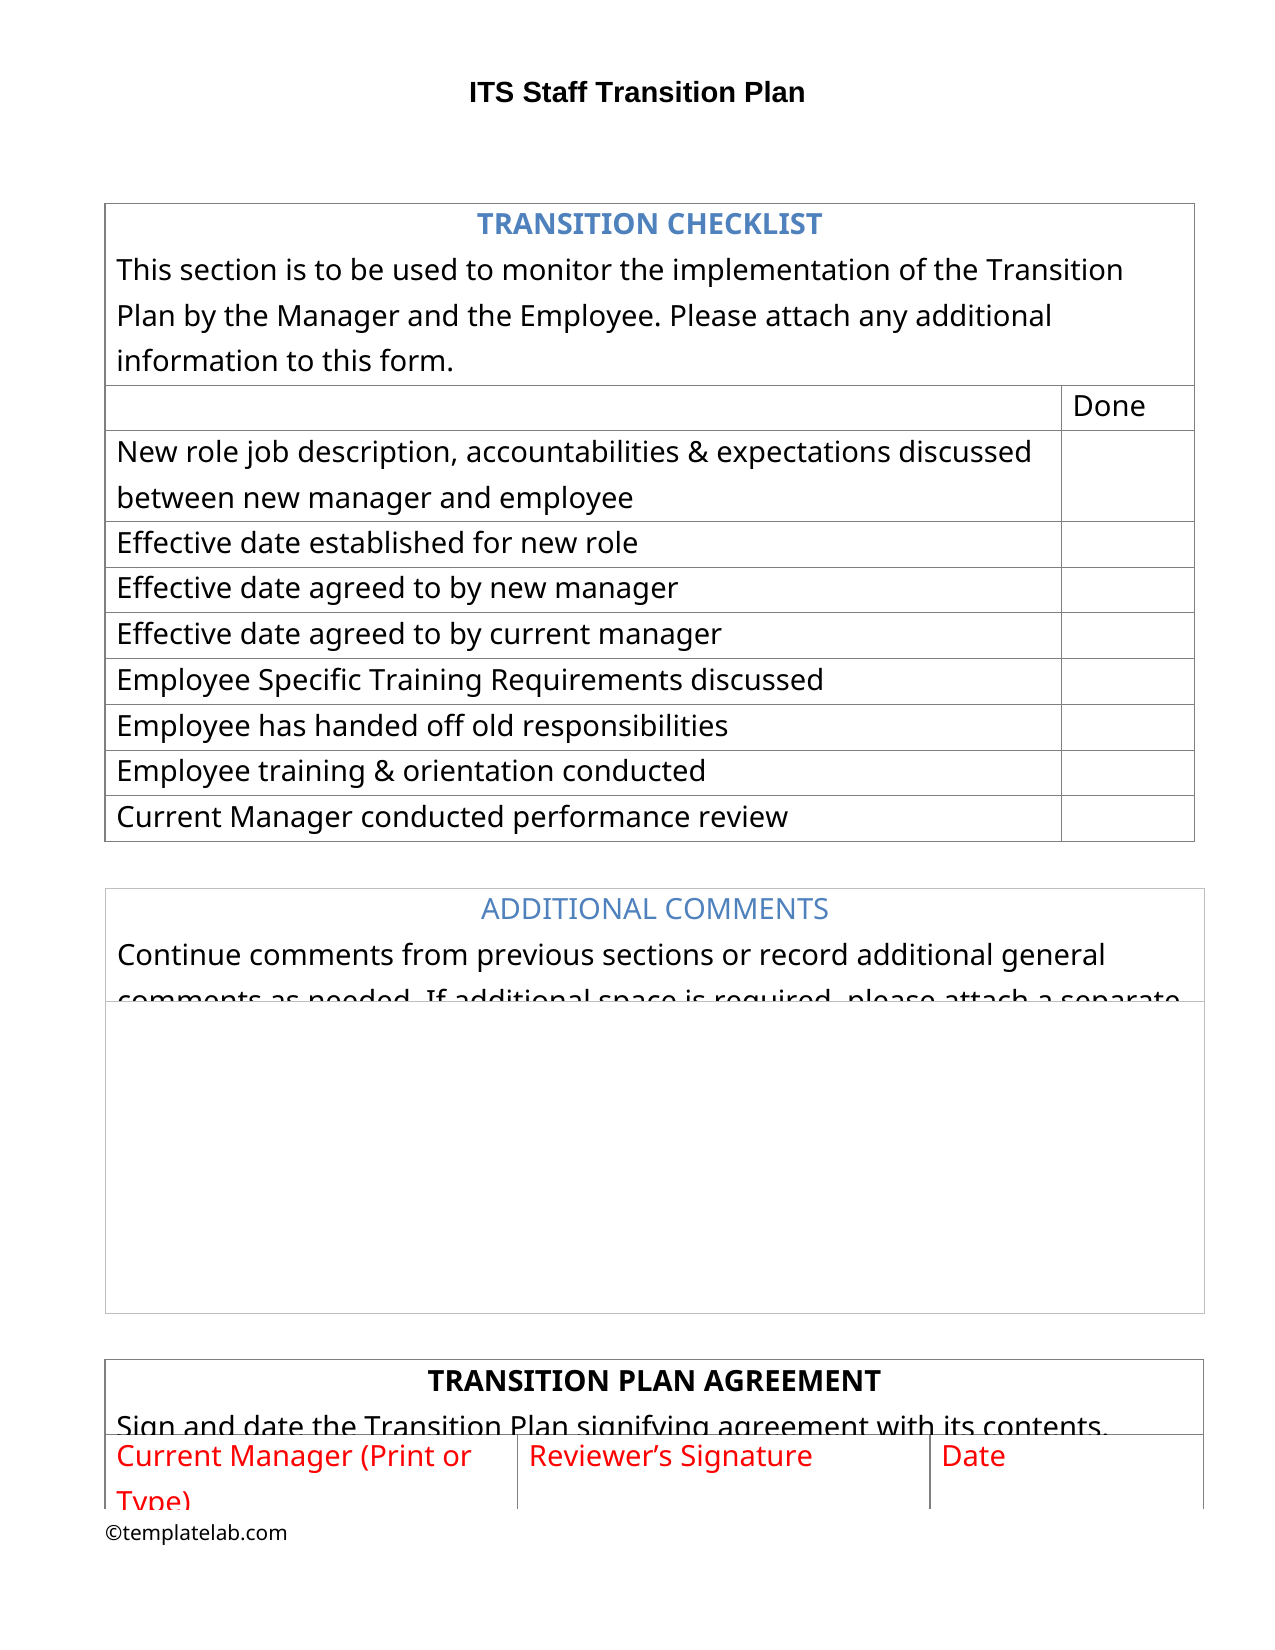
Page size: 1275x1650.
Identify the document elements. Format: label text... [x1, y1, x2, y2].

table_cell Effective date established for new role [106, 522, 1061, 567]
table_cell Effective date agreed to by new manager [106, 568, 1061, 612]
table_cell Date [931, 1435, 1203, 1509]
table_cell [1062, 705, 1194, 749]
table_cell [1062, 431, 1194, 521]
table_cell [1062, 659, 1194, 704]
table_cell [1062, 751, 1194, 795]
table_cell Current Manager conducted performance review [106, 796, 1061, 841]
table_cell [518, 1435, 929, 1509]
table_cell Effective date agreed to by current manager [106, 613, 1061, 658]
table_cell Current Manager (Print or Type) [106, 1435, 517, 1509]
table_cell [106, 386, 1061, 430]
table_cell [1062, 796, 1194, 841]
table_header TRANSITION CHECKLIST This section is to be used to monitor the implementation of the Transition Plan by the Manager and the Employee. Please attach any additional information to this form. [106, 204, 1194, 384]
table_cell New role job description, accountabilities & expectations discussed between new manager and employee [106, 431, 1061, 521]
table_cell Employee training & orientation conducted [106, 751, 1061, 795]
table_cell Done [1062, 386, 1194, 430]
table_cell Employee has handed off old responsibilities [106, 705, 1061, 749]
table_header TRANSITION PLAN AGREEMENT Sign and date the Transition Plan signifying agreement with its contents. [106, 1360, 1203, 1434]
table_header ADDITIONAL COMMENTS Continue comments from previous sections or record additional general comments as needed. If additional space is required, please attach a separate page. [106, 889, 1204, 1001]
table_cell [1062, 568, 1194, 612]
table_cell [1062, 613, 1194, 658]
table_cell Employee Specific Training Requirements discussed [106, 659, 1061, 704]
table_cell [106, 1002, 1204, 1312]
table_cell [1062, 522, 1194, 567]
